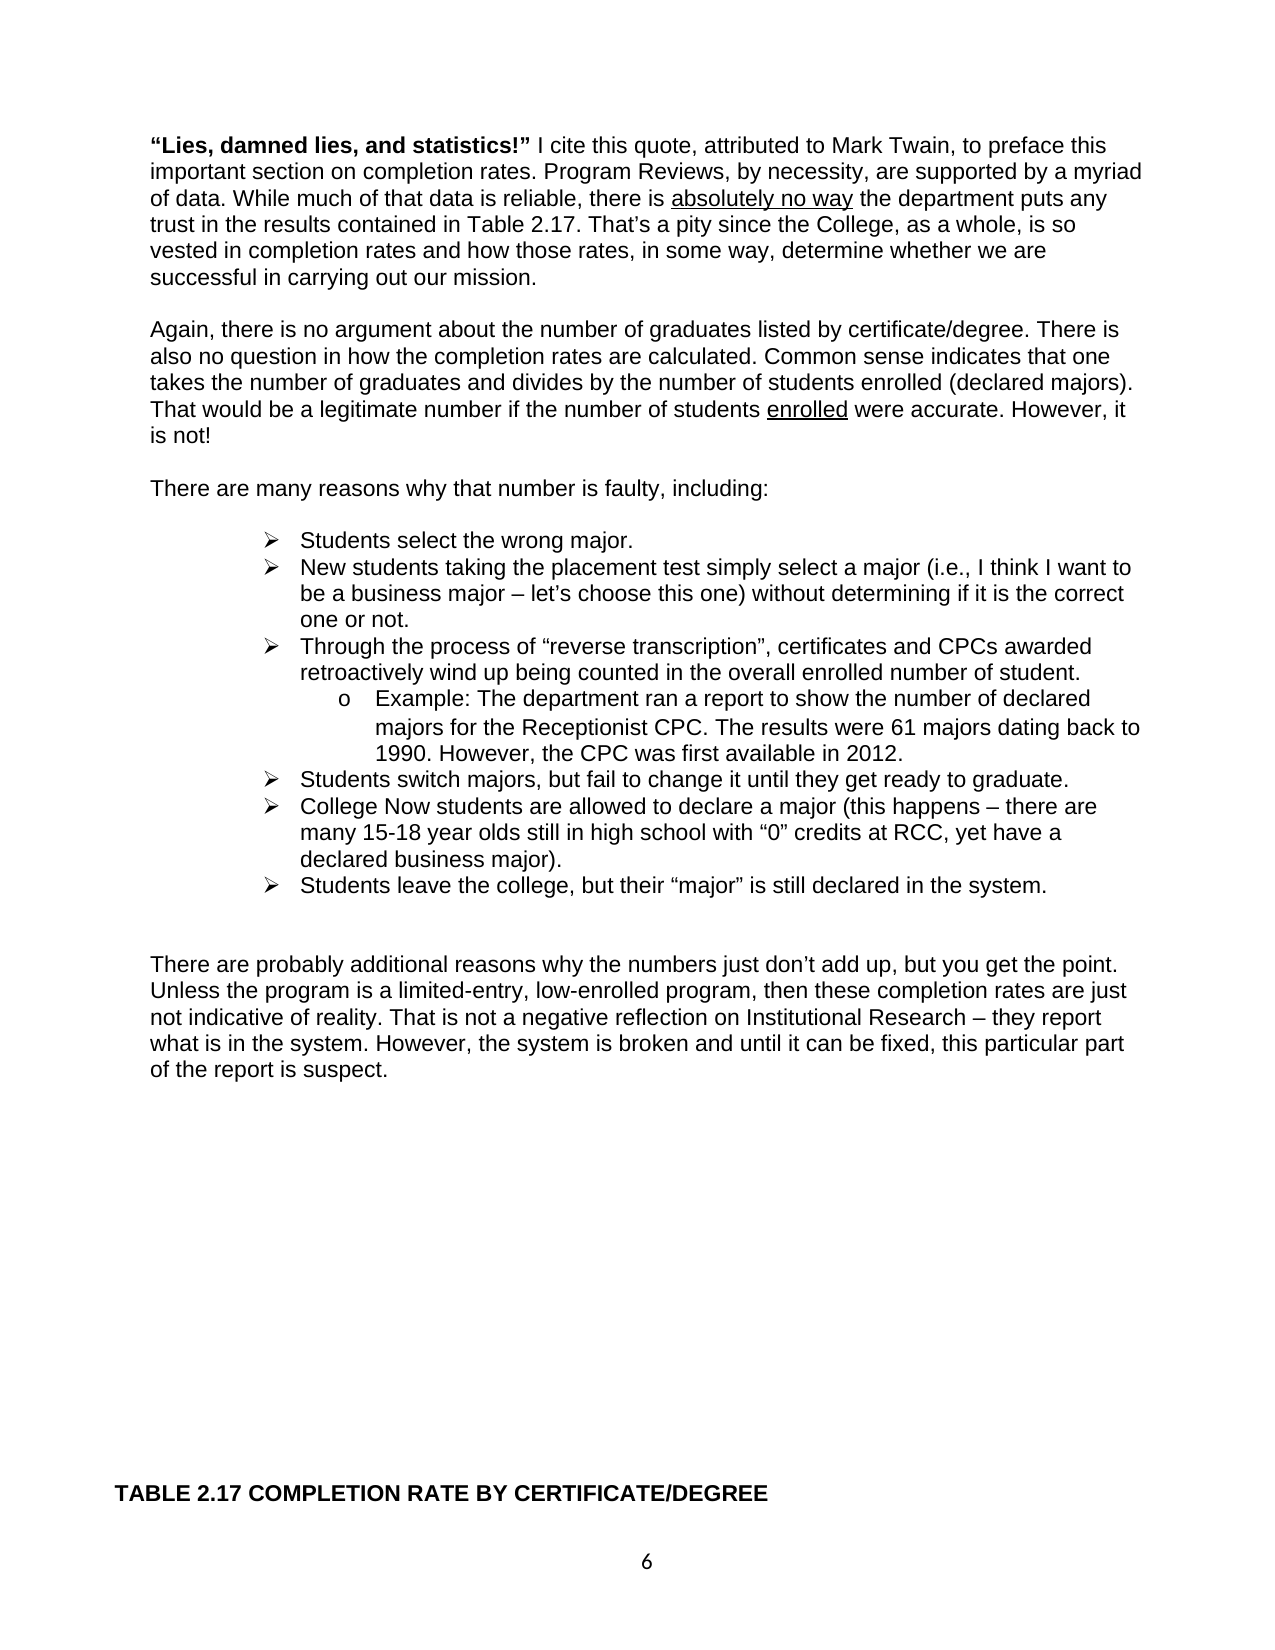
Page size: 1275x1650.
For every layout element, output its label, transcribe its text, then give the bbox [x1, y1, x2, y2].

text There are many reasons why that number is faulty, including: [150, 474, 1143, 501]
list College Now students are allowed to declare a major (this happens – there are many 15-18 year olds still in high school with “0” credits at RCC, yet have a declared business major). [262, 793, 1143, 872]
list Students switch majors, but fail to change it until they get ready to graduate. [262, 766, 1143, 793]
text “Lies, damned lies, and statistics!” I cite this quote, attributed to Mark Twain, to preface this important section on completion rates. Program Reviews, by necessity, are supported by a myriad of data. While much of that data is reliable, there is absolutely no way the department puts any trust in the results contained in Table 2.17. That’s a pity since the College, as a whole, is so vested in completion rates and how those rates, in some way, determine whether we are successful in carrying out our mission. [150, 132, 1143, 290]
list Example: The department ran a report to show the number of declared majors for the Receptionist CPC. The results were 61 majors dating back to 1990. However, the CPC was first available in 2012. [337, 685, 1143, 766]
list Students select the wrong major. [262, 527, 1143, 554]
text There are probably additional reasons why the numbers just don’t add up, but you get the point. Unless the program is a limited-entry, low-enrolled program, then these completion rates are just not indicative of reality. That is not a negative reflection on Institutional Research – they report what is in the system. However, the system is broken and until it can be fixed, this particular part of the report is suspect. [150, 951, 1143, 1083]
list New students taking the placement test simply select a major (i.e., I think I want to be a business major – let’s choose this one) without determining if it is the correct one or not. [262, 554, 1143, 633]
text Again, there is no argument about the number of graduates listed by certificate/degree. There is also no question in how the completion rates are calculated. Common sense indicates that one takes the number of graduates and divides by the number of students enrolled (declared majors). That would be a legitimate number if the number of students enrolled were accurate. However, it is not! [150, 316, 1143, 448]
list Through the process of “reverse transcription”, certificates and CPCs awarded retroactively wind up being counted in the overall enrolled number of student. [262, 633, 1143, 685]
table_header TABLE 2.17 COMPLETION RATE BY CERTIFICATE/DEGREE [103, 1428, 1176, 1535]
list Students leave the college, but their “major” is still declared in the system. [262, 872, 1143, 898]
